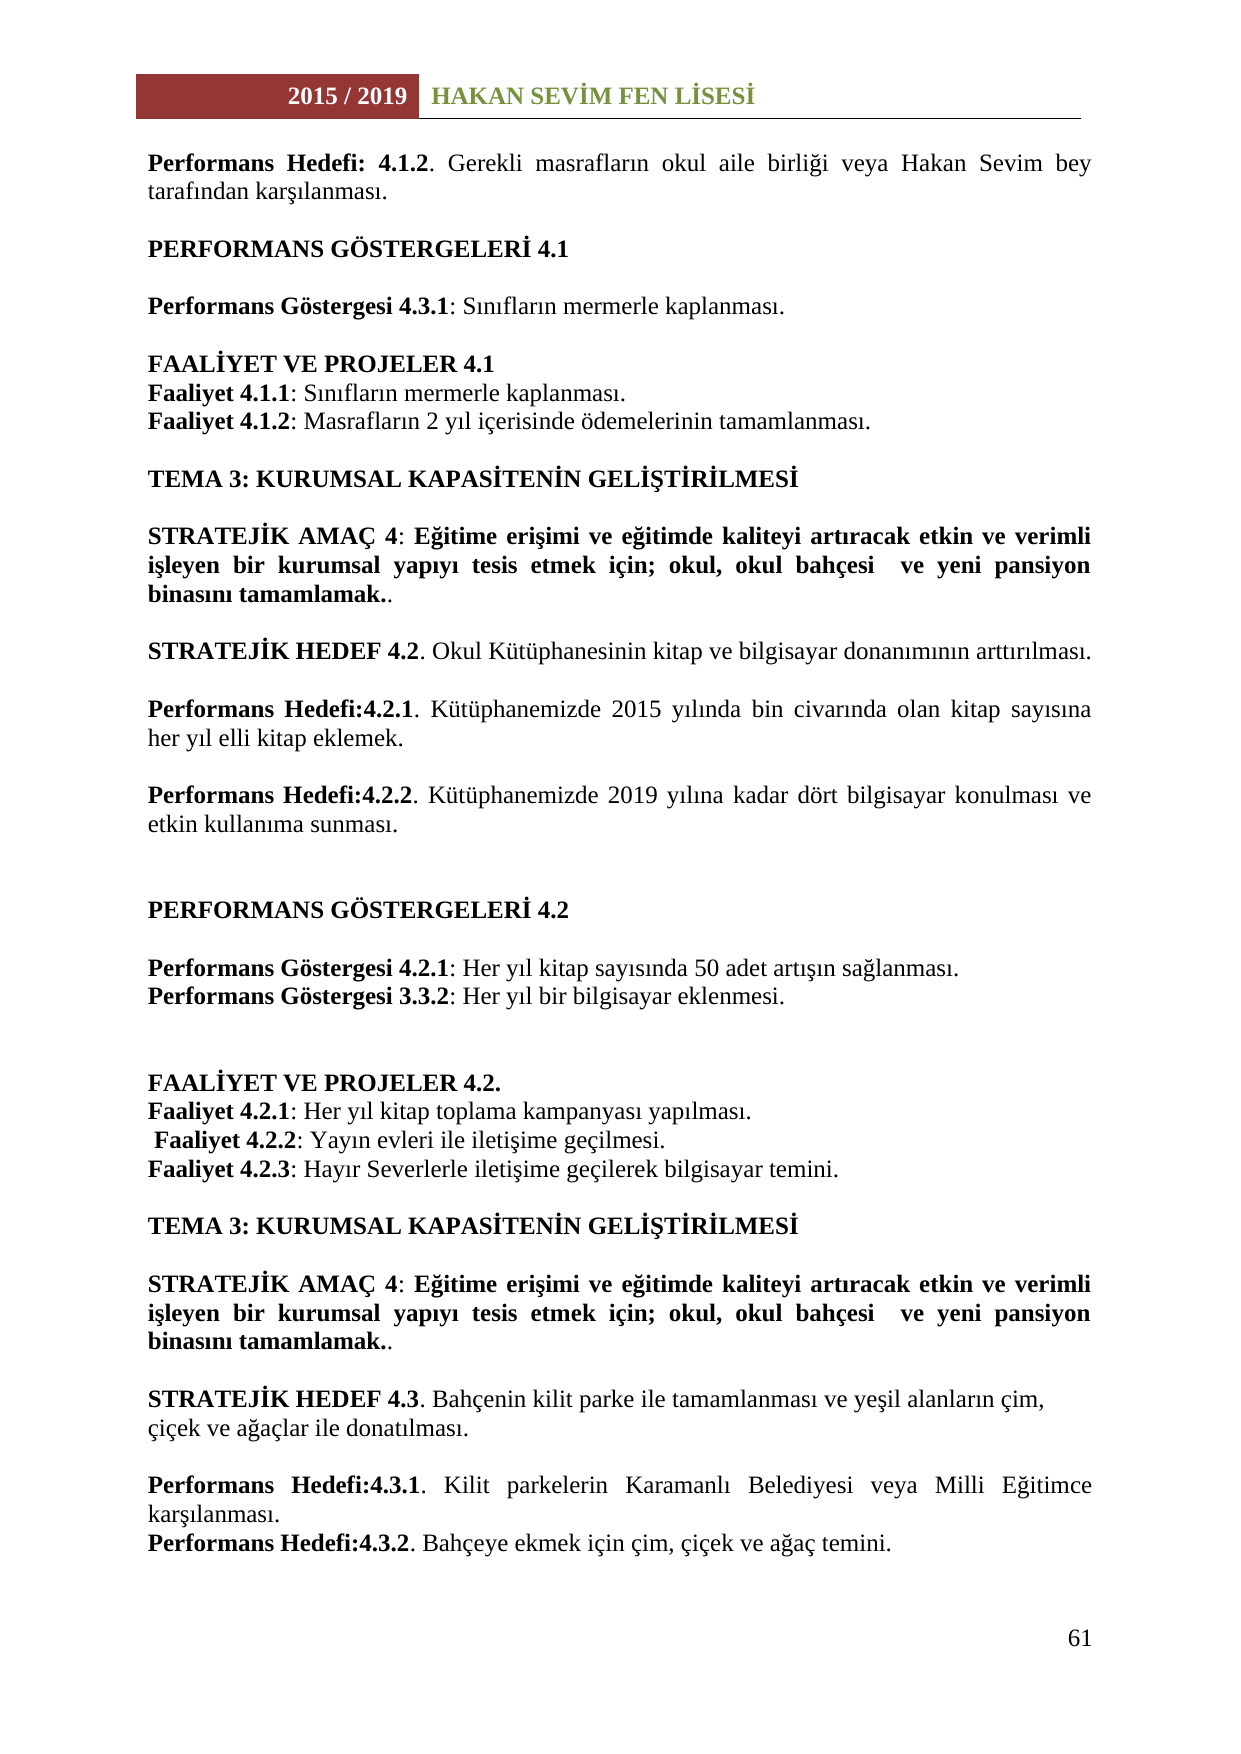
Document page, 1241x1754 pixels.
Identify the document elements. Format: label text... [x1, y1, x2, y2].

text PERFORMANS GÖSTERGELERİ 4.2 [148, 895, 1092, 924]
text Faaliyet 4.1.1: Sınıfların mermerle kaplanması. [148, 378, 1092, 406]
text FAALİYET VE PROJELER 4.1 [148, 349, 1092, 378]
text Faaliyet 4.2.2: Yayın evleri ile iletişime geçilmesi. [148, 1125, 1092, 1154]
text Faaliyet 4.2.3: Hayır Severlerle iletişime geçilerek bilgisayar temini. [148, 1154, 1092, 1183]
text Faaliyet 4.2.1: Her yıl kitap toplama kampanyası yapılması. [148, 1096, 1092, 1125]
text TEMA 3: KURUMSAL KAPASİTENİN GELİŞTİRİLMESİ [148, 1211, 1092, 1240]
text STRATEJİK HEDEF 4.3. Bahçenin kilit parke ile tamamlanması ve yeşil alanların çim, çiçek ve ağaçlar ile donatılması. [148, 1384, 1092, 1441]
text PERFORMANS GÖSTERGELERİ 4.1 [148, 234, 1092, 263]
text Performans Göstergesi 3.3.2: Her yıl bir bilgisayar eklenmesi. [148, 981, 1092, 1010]
text Performans Hedefi:4.3.2. Bahçeye ekmek için çim, çiçek ve ağaç temini. [148, 1528, 1092, 1556]
text STRATEJİK HEDEF 4.2. Okul Kütüphanesinin kitap ve bilgisayar donanımının arttırılması. [148, 636, 1092, 665]
text FAALİYET VE PROJELER 4.2. [148, 1068, 1092, 1096]
text TEMA 3: KURUMSAL KAPASİTENİN GELİŞTİRİLMESİ [148, 464, 1092, 493]
text Performans Göstergesi 4.3.1: Sınıfların mermerle kaplanması. [148, 291, 1092, 320]
text Performans Hedefi:4.3.1. Kilit parkelerin Karamanlı Belediyesi veya Milli Eğitimce karşılanması. [148, 1470, 1092, 1528]
text Performans Hedefi:4.2.2. Kütüphanemizde 2019 yılına kadar dört bilgisayar konulması ve etkin kullanıma sunması. [148, 780, 1092, 838]
text Performans Hedefi: 4.1.2. Gerekli masrafların okul aile birliği veya Hakan Sevim bey tarafından karşılanması. [148, 148, 1092, 205]
text Faaliyet 4.1.2: Masrafların 2 yıl içerisinde ödemelerinin tamamlanması. [148, 406, 1092, 435]
text Performans Göstergesi 4.2.1: Her yıl kitap sayısında 50 adet artışın sağlanması. [148, 953, 1092, 981]
text Performans Hedefi:4.2.1. Kütüphanemizde 2015 yılında bin civarında olan kitap sayısına her yıl elli kitap eklemek. [148, 694, 1092, 751]
